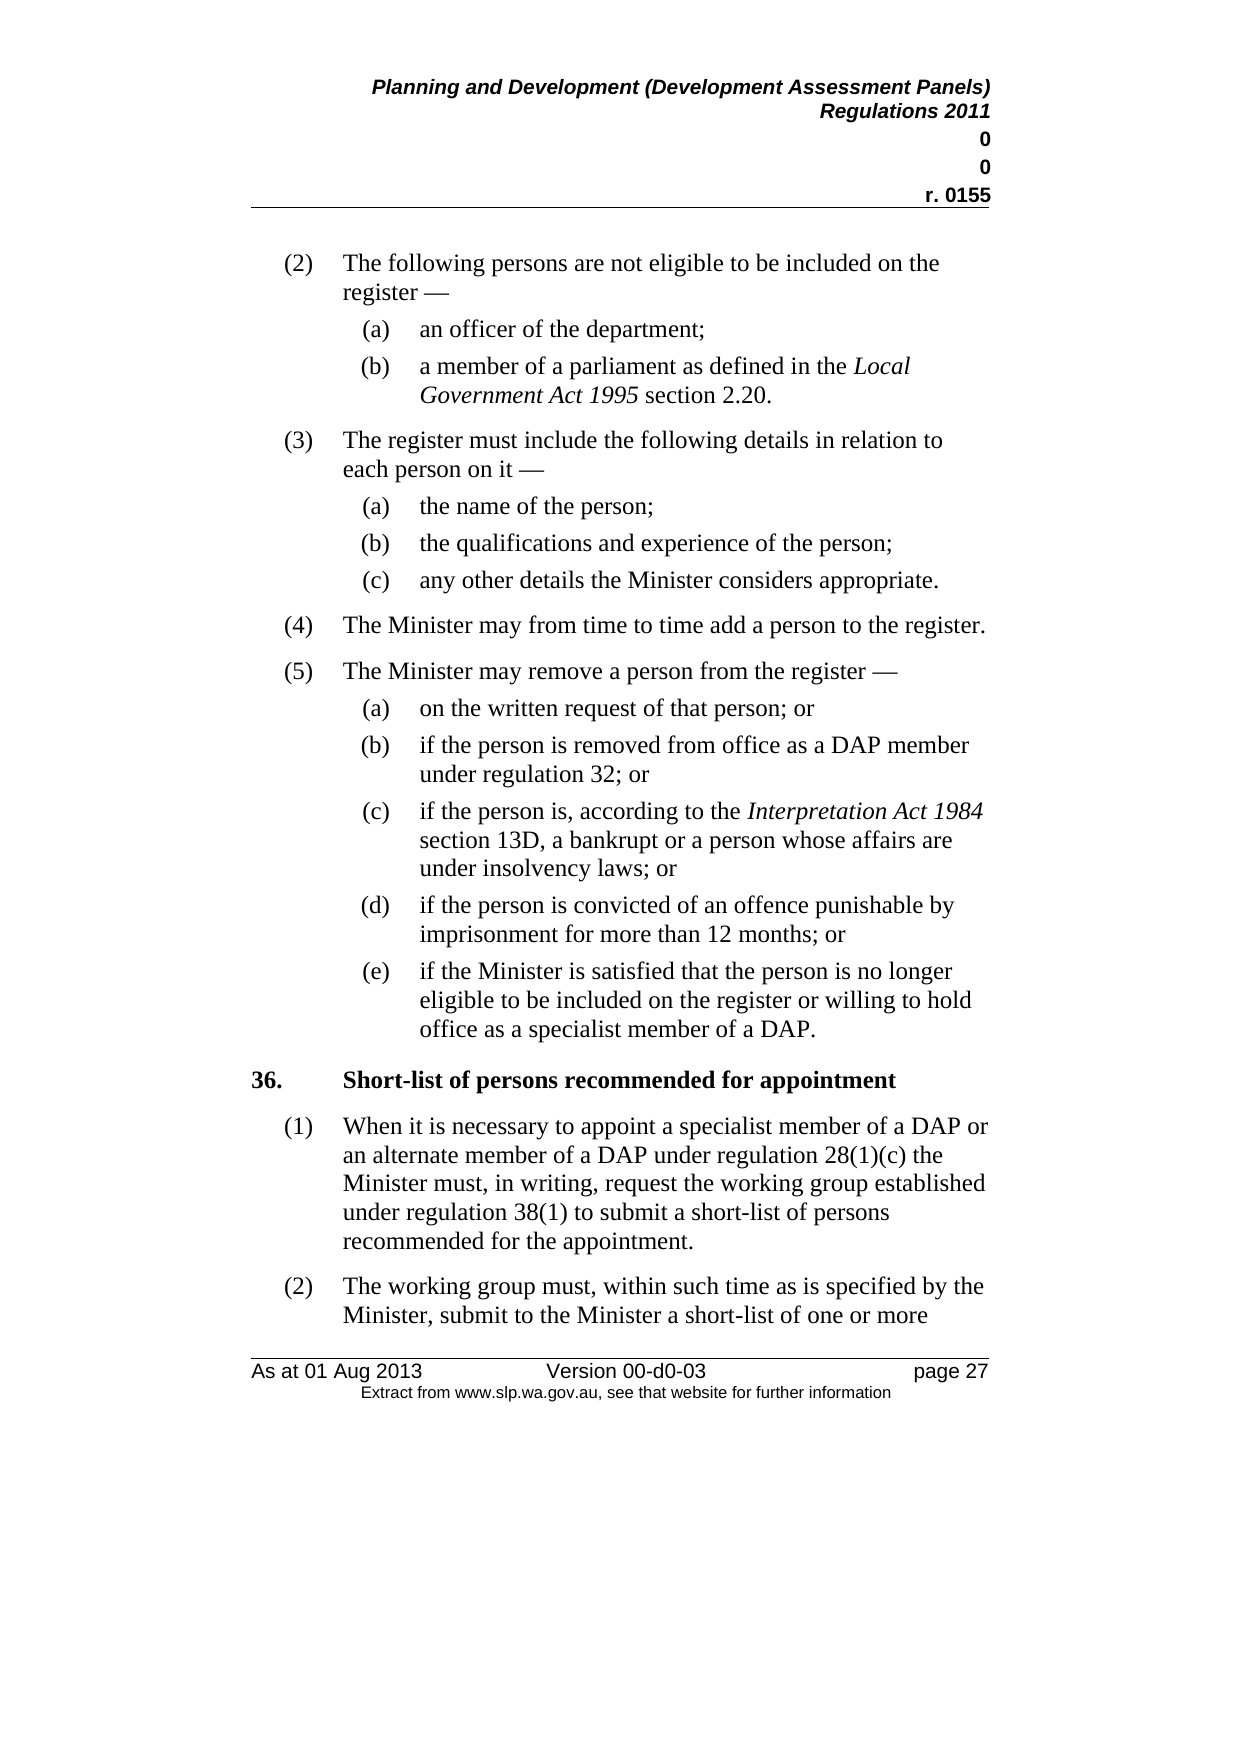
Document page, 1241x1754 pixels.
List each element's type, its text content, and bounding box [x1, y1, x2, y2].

subtitle 36. Short-list of persons recommended for appointment [251, 1066, 989, 1094]
text (c) if the person is, according to the Interpretation Act 1984 section 13D, a bankrupt or a person whose affairs are under insolvency laws; or [251, 796, 989, 882]
text (b) if the person is removed from office as a DAP member under regulation 32; or [251, 730, 989, 788]
text (a) an officer of the department; [251, 314, 989, 343]
text (4) The Minister may from time to time add a person to the register. [251, 611, 989, 639]
text (a) on the written request of that person; or [251, 693, 989, 722]
text (1) When it is necessary to appoint a specialist member of a DAP or an alternate member of a DAP under regulation 28(1)(c) the Minister must, in writing, request the working group established under regulation 38(1) to submit a short-list of persons recommended for the appointment. [251, 1111, 989, 1255]
text (d) if the person is convicted of an offence punishable by imprisonment for more than 12 months; or [251, 891, 989, 948]
text (3) The register must include the following details in relation to each person on it — [251, 425, 989, 483]
text (2) The following persons are not eligible to be included on the register — [251, 248, 989, 306]
text (b) the qualifications and experience of the person; [251, 528, 989, 557]
text (b) a member of a parliament as defined in the Local Government Act 1995 section 2.20. [251, 351, 989, 408]
text (e) if the Minister is satisfied that the person is no longer eligible to be included on the register or willing to hold office as a specialist member of a DAP. [251, 956, 989, 1043]
text (a) the name of the person; [251, 491, 989, 520]
text (5) The Minister may remove a person from the register — [251, 656, 989, 685]
text (c) any other details the Minister considers appropriate. [251, 565, 989, 594]
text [251, 1271, 989, 1329]
